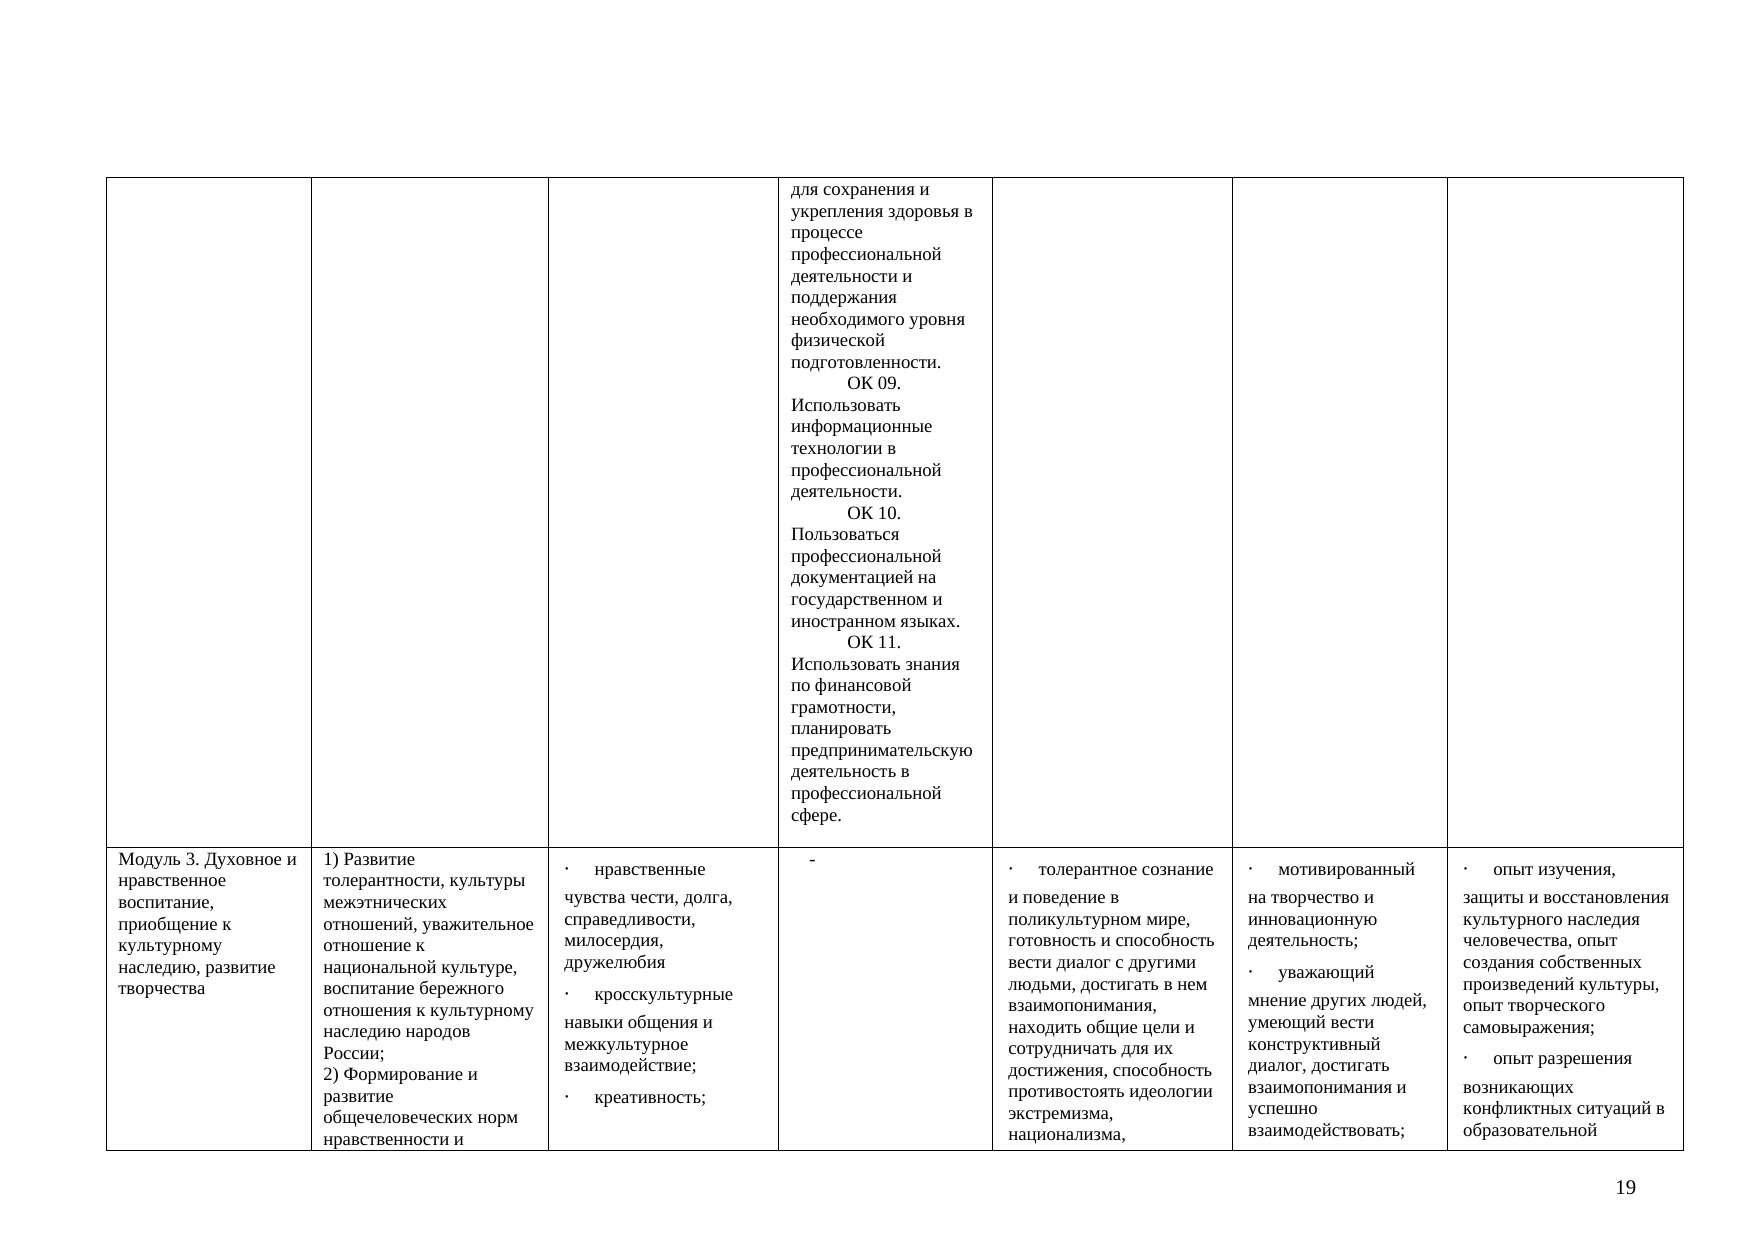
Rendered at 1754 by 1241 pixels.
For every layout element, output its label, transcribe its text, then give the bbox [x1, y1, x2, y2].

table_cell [107, 848, 311, 1149]
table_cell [1448, 848, 1683, 1149]
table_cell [993, 178, 1232, 847]
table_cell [993, 848, 1232, 1149]
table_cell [779, 178, 992, 847]
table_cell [1448, 178, 1683, 847]
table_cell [107, 178, 311, 847]
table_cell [549, 848, 778, 1149]
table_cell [312, 178, 548, 847]
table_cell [312, 848, 548, 1149]
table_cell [549, 178, 778, 847]
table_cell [1233, 178, 1447, 847]
table_cell - [779, 848, 992, 1149]
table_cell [1233, 848, 1447, 1149]
